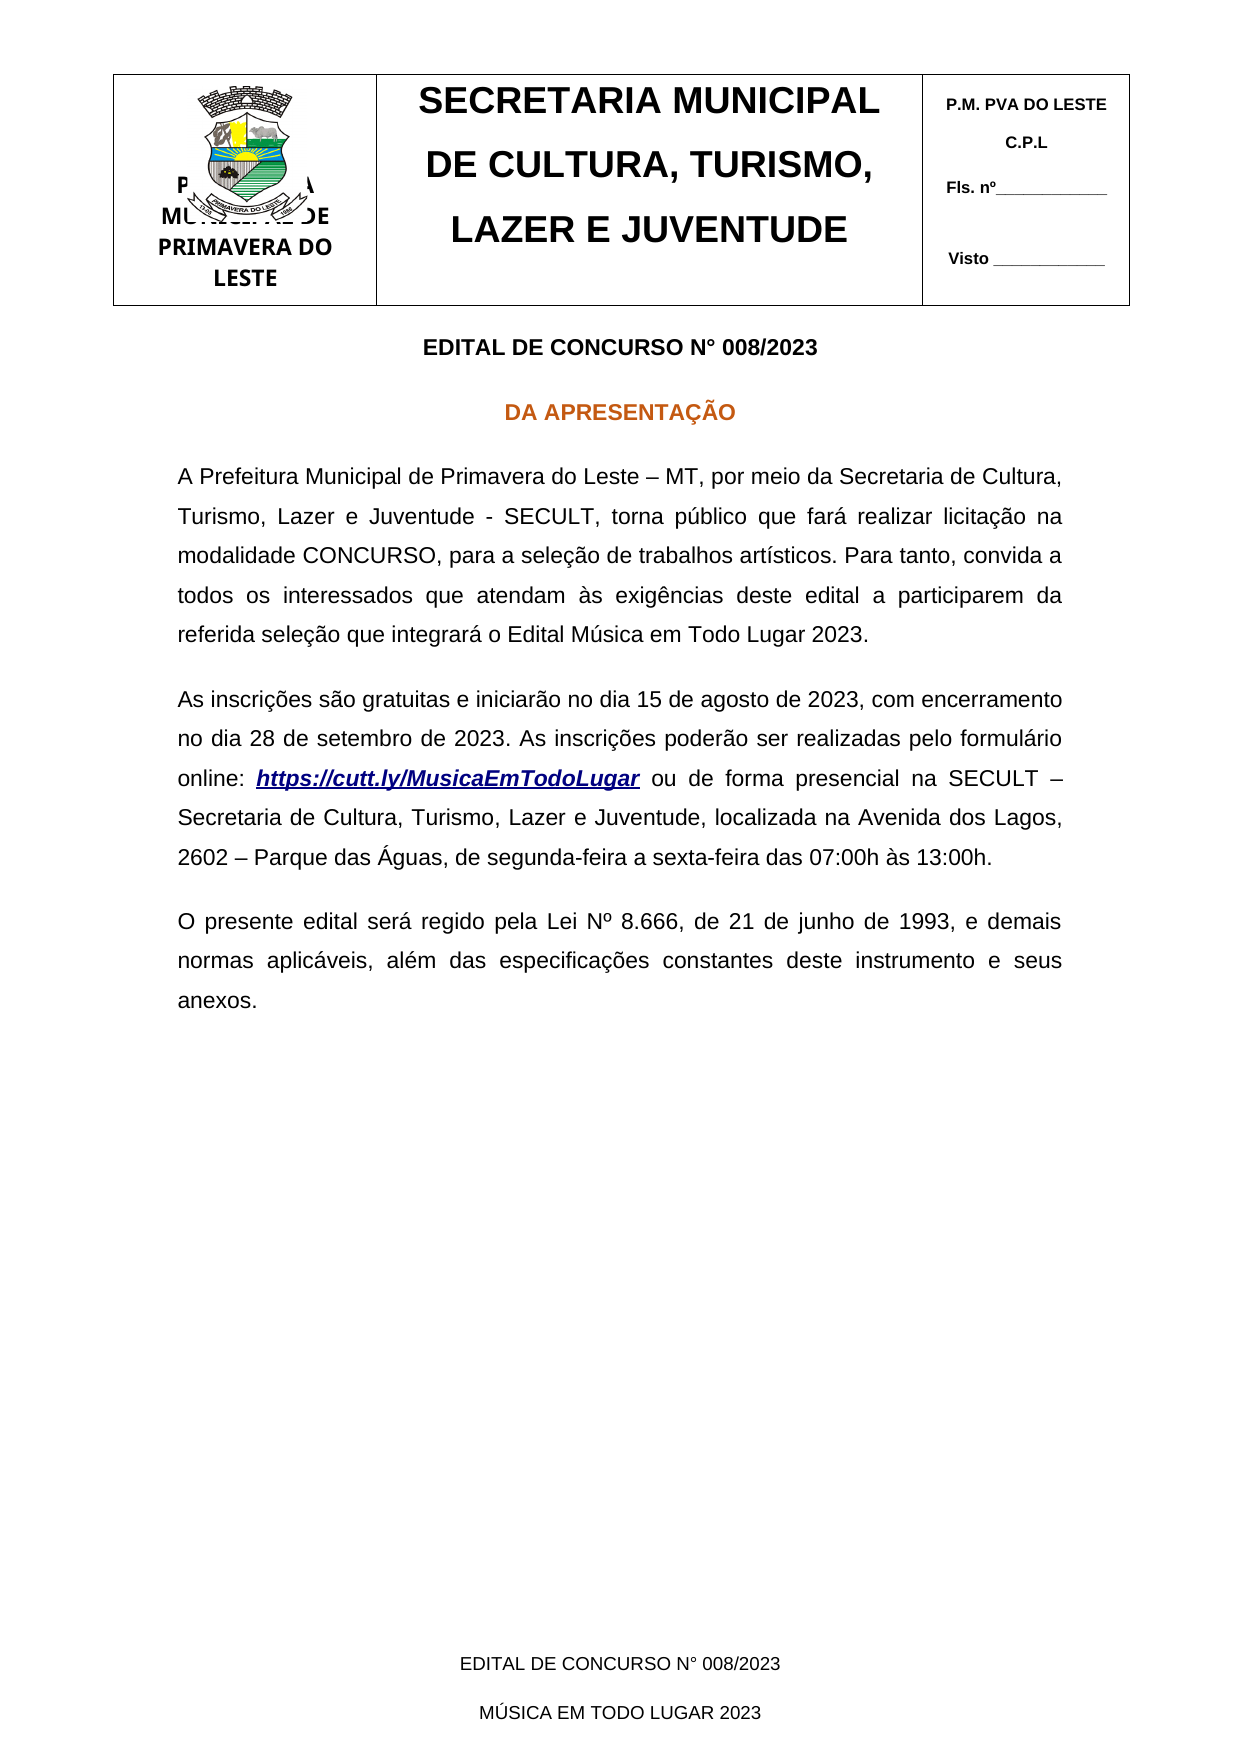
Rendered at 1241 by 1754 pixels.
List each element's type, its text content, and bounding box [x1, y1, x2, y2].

text As inscrições são gratuitas e iniciarão no dia 15 de agosto de 2023, com encerramento no dia 28 de setembro de 2023. As inscrições poderão ser realizadas pelo formulário online: https://cutt.ly/MusicaEmTodoLugar ou de forma presencial na SECULT – Secretaria de Cultura, Turismo, Lazer e Juventude, localizada na Avenida dos Lagos, 2602 – Parque das Águas, de segunda-feira a sexta-feira das 07:00h às 13:00h. [177, 686, 1063, 870]
picture [187, 86, 308, 222]
text O presente edital será regido pela Lei Nº 8.666, de 21 de junho de 1993, e demais normas aplicáveis, além das especificações constantes deste instrumento e seus anexos. [177, 908, 1063, 1013]
text A Prefeitura Municipal de Primavera do Leste – MT, por meio da Secretaria de Cultura, Turismo, Lazer e Juventude - SECULT, torna público que fará realizar licitação na modalidade CONCURSO, para a seleção de trabalhos artísticos. Para tanto, convida a todos os interessados que atendam às exigências deste edital a participarem da referida seleção que integrará o Edital Música em Todo Lugar 2023. [177, 463, 1063, 647]
text EDITAL DE CONCURSO N° 008/2023 [177, 334, 1063, 361]
subtitle DA APRESENTAÇÃO [177, 399, 1063, 425]
